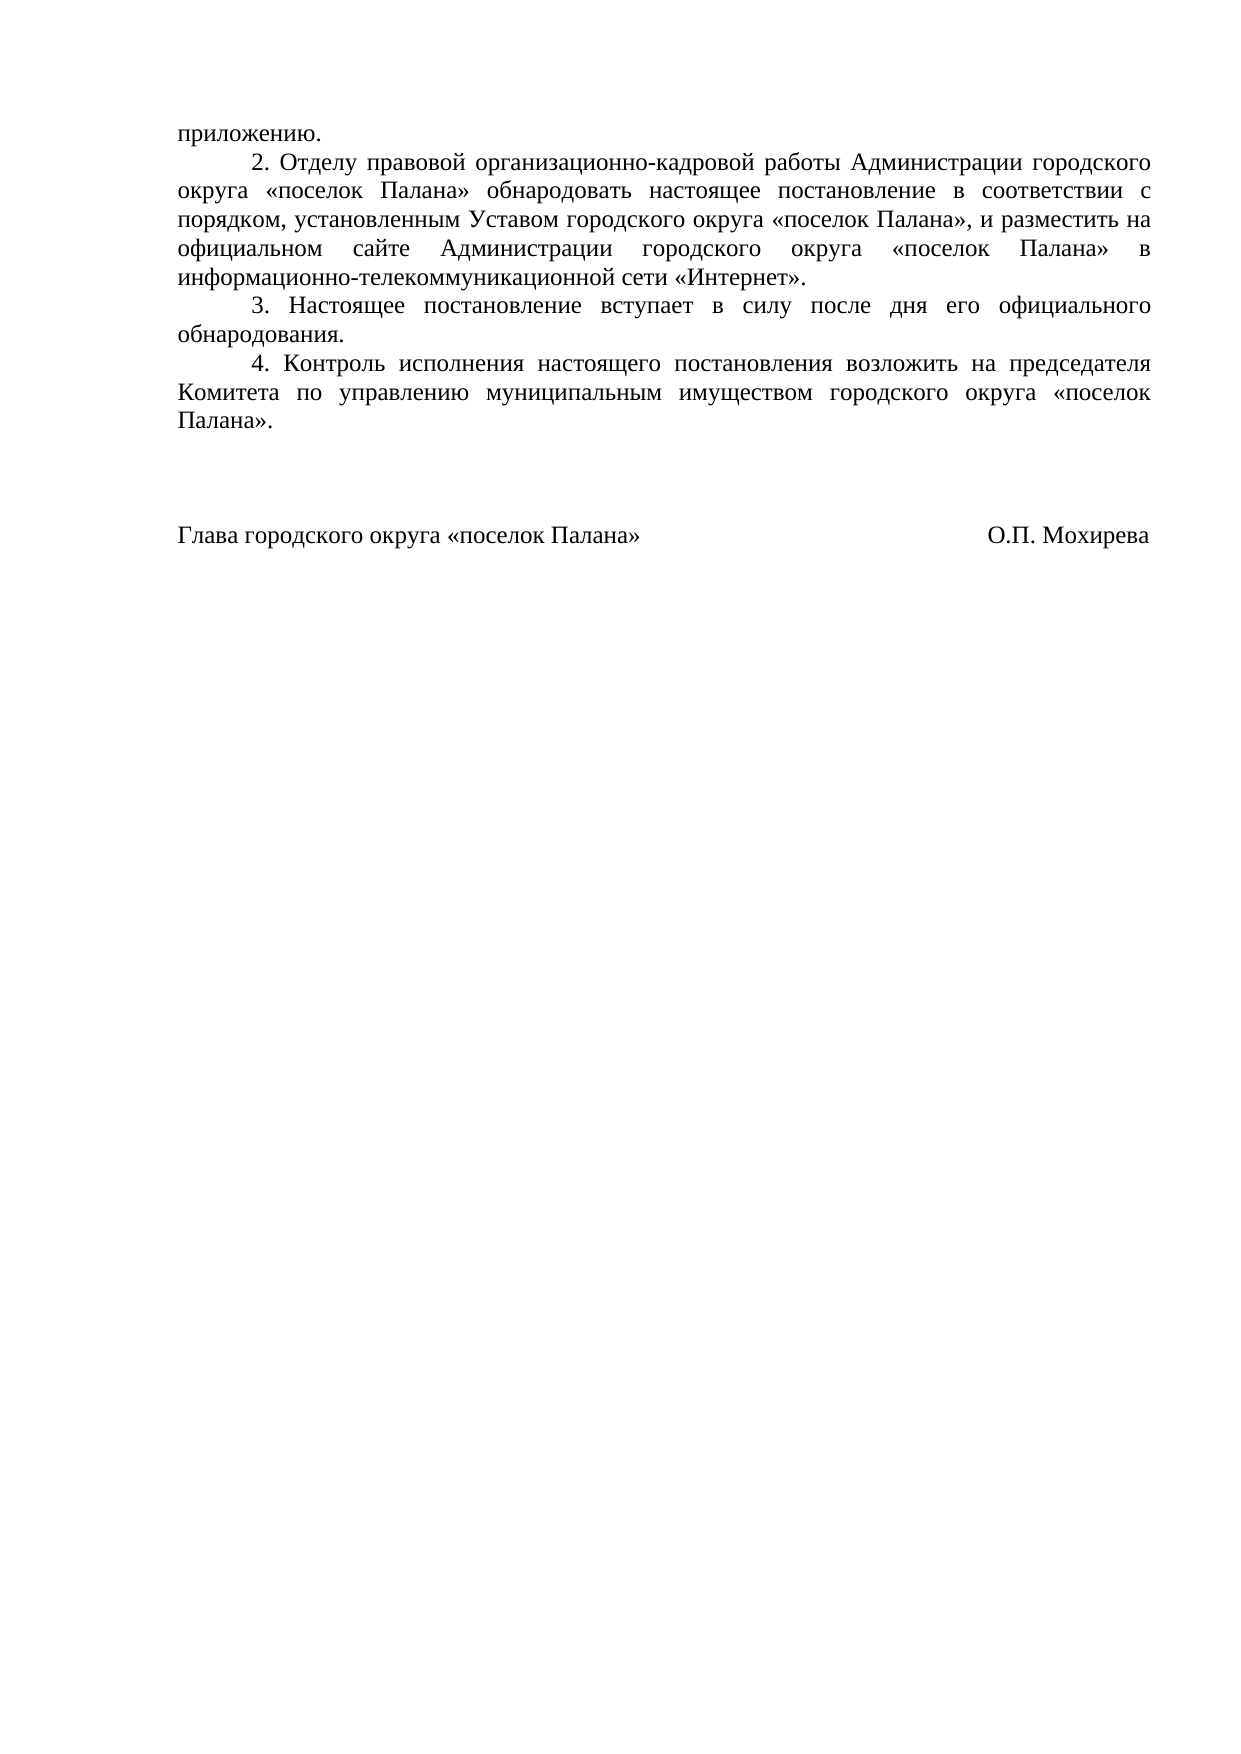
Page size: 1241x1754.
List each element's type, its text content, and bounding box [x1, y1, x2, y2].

text 3. Настоящее постановление вступает в силу после дня его официального обнародования. [177, 291, 1152, 348]
text 4. Контроль исполнения настоящего постановления возложить на председателя Комитета по управлению муниципальным имуществом городского округа «поселок Палана». [177, 348, 1152, 434]
text 2. Отделу правовой организационно-кадровой работы Администрации городского округа «поселок Палана» обнародовать настоящее постановление в соответствии с порядком, установленным Уставом городского округа «поселок Палана», и разместить на официальном сайте Администрации городского округа «поселок Палана» в информационно-телекоммуникационной сети «Интернет». [177, 147, 1152, 291]
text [177, 118, 1152, 147]
text Глава городского округа «поселок Палана» О.П. Мохирева [177, 521, 1152, 549]
